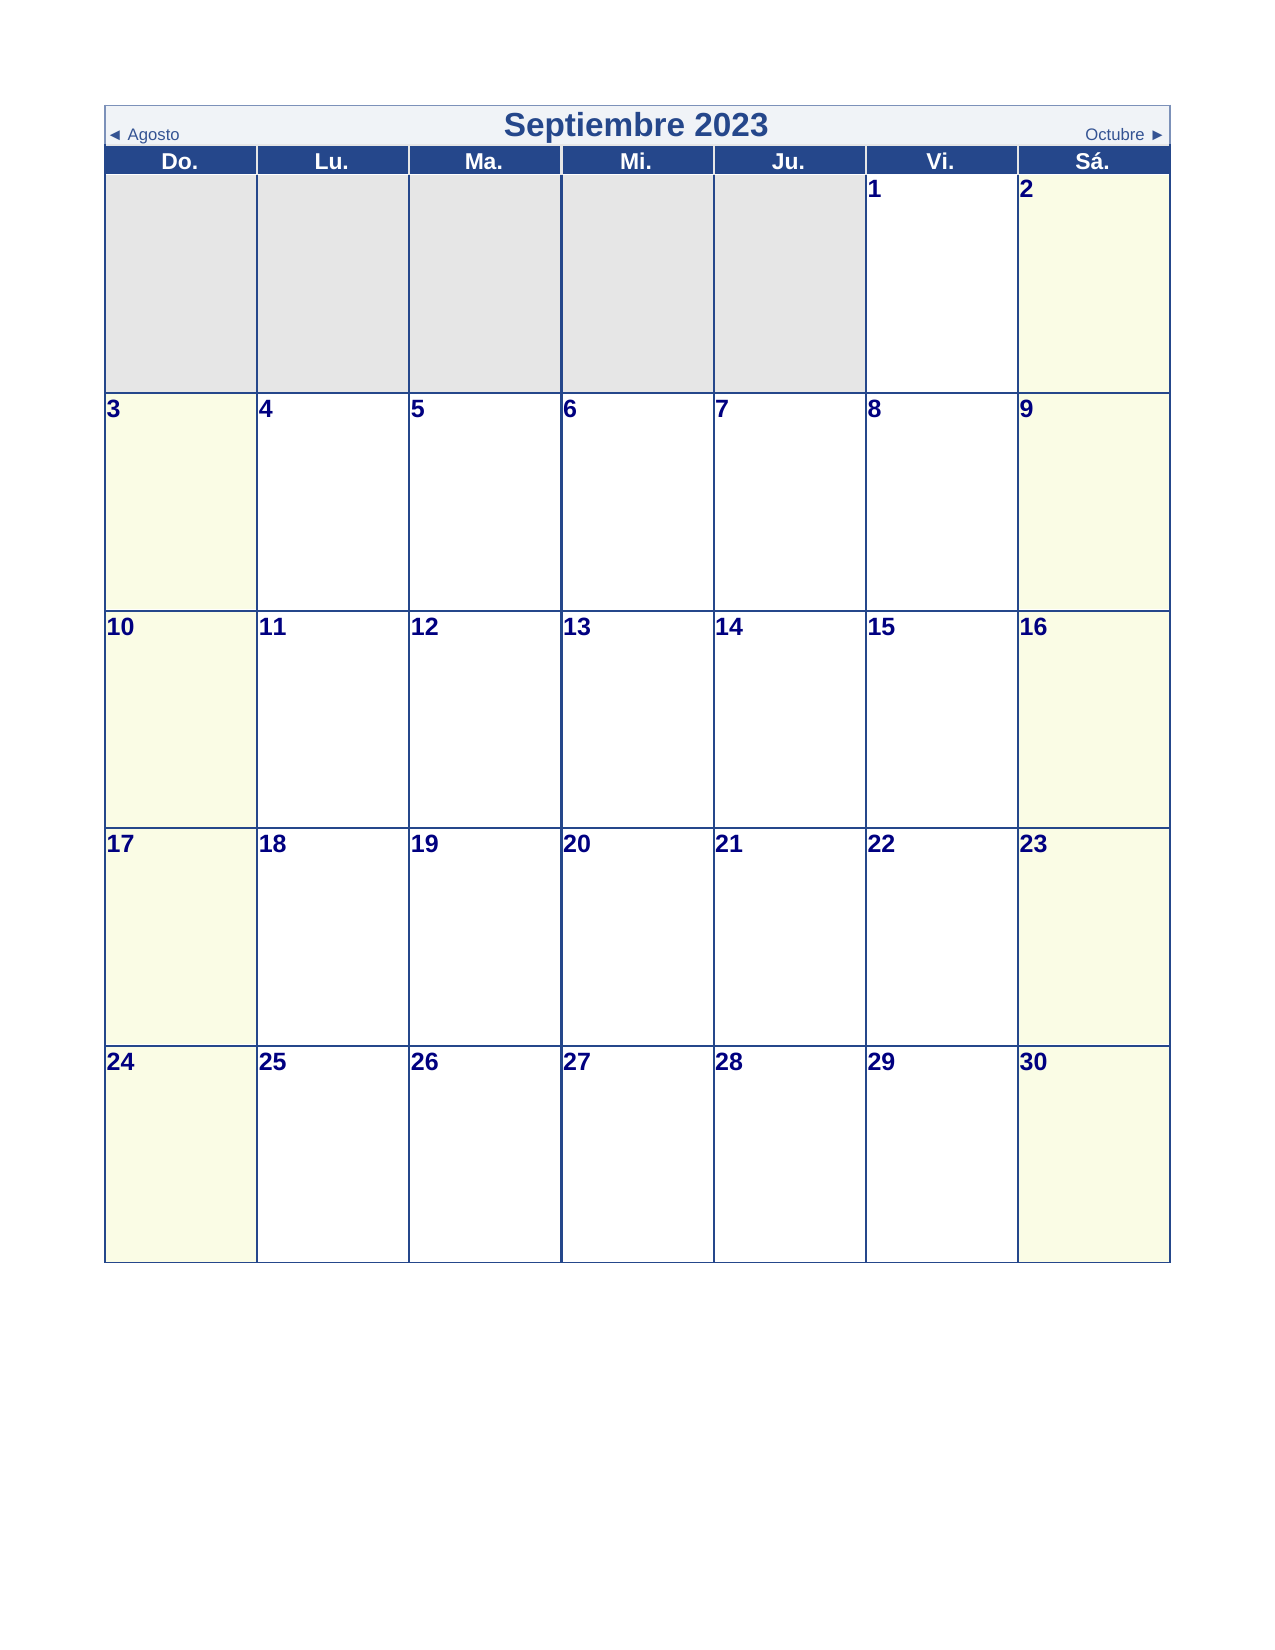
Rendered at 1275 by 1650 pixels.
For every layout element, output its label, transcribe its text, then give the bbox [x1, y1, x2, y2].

table_header Septiembre 2023 [257, 106, 1018, 144]
table_cell 5 [410, 394, 560, 609]
table_cell 18 [258, 829, 408, 1044]
table_cell Do. [106, 146, 256, 174]
table_cell 14 [715, 612, 865, 827]
table_cell 26 [410, 1047, 560, 1262]
table_cell [258, 175, 408, 392]
table_cell [410, 175, 560, 392]
table_cell 9 [1019, 394, 1169, 609]
table_cell [715, 175, 865, 392]
table_cell 15 [867, 612, 1017, 827]
table_header Octubre ► [1018, 106, 1169, 144]
table_cell 7 [715, 394, 865, 609]
table_cell Sá. [1019, 146, 1169, 174]
table_cell 8 [867, 394, 1017, 609]
table_cell 24 [106, 1047, 256, 1262]
table_cell 30 [1019, 1047, 1169, 1262]
table_header ◄ Agosto [106, 106, 257, 144]
table_cell 22 [867, 829, 1017, 1044]
table_cell 1 [867, 175, 1017, 392]
table_cell 4 [258, 394, 408, 609]
table_cell [563, 175, 713, 392]
table_cell Ma. [410, 146, 560, 174]
table_cell 28 [715, 1047, 865, 1262]
table_cell 2 [1019, 175, 1169, 392]
table_cell Mi. [563, 146, 713, 174]
table_cell 21 [715, 829, 865, 1044]
table_cell 13 [563, 612, 713, 827]
table_cell 29 [867, 1047, 1017, 1262]
table_cell Vi. [867, 146, 1017, 174]
table_cell 6 [563, 394, 713, 609]
table_cell 23 [1019, 829, 1169, 1044]
table_cell 16 [1019, 612, 1169, 827]
table_cell 19 [410, 829, 560, 1044]
table_cell Lu. [258, 146, 408, 174]
table_cell 12 [410, 612, 560, 827]
table_cell 11 [258, 612, 408, 827]
table_cell 27 [563, 1047, 713, 1262]
table_cell [106, 175, 256, 392]
table_cell 20 [563, 829, 713, 1044]
table_cell 25 [258, 1047, 408, 1262]
table_cell 3 [106, 394, 256, 609]
table_cell Ju. [715, 146, 865, 174]
table_cell 10 [106, 612, 256, 827]
table_cell 17 [106, 829, 256, 1044]
